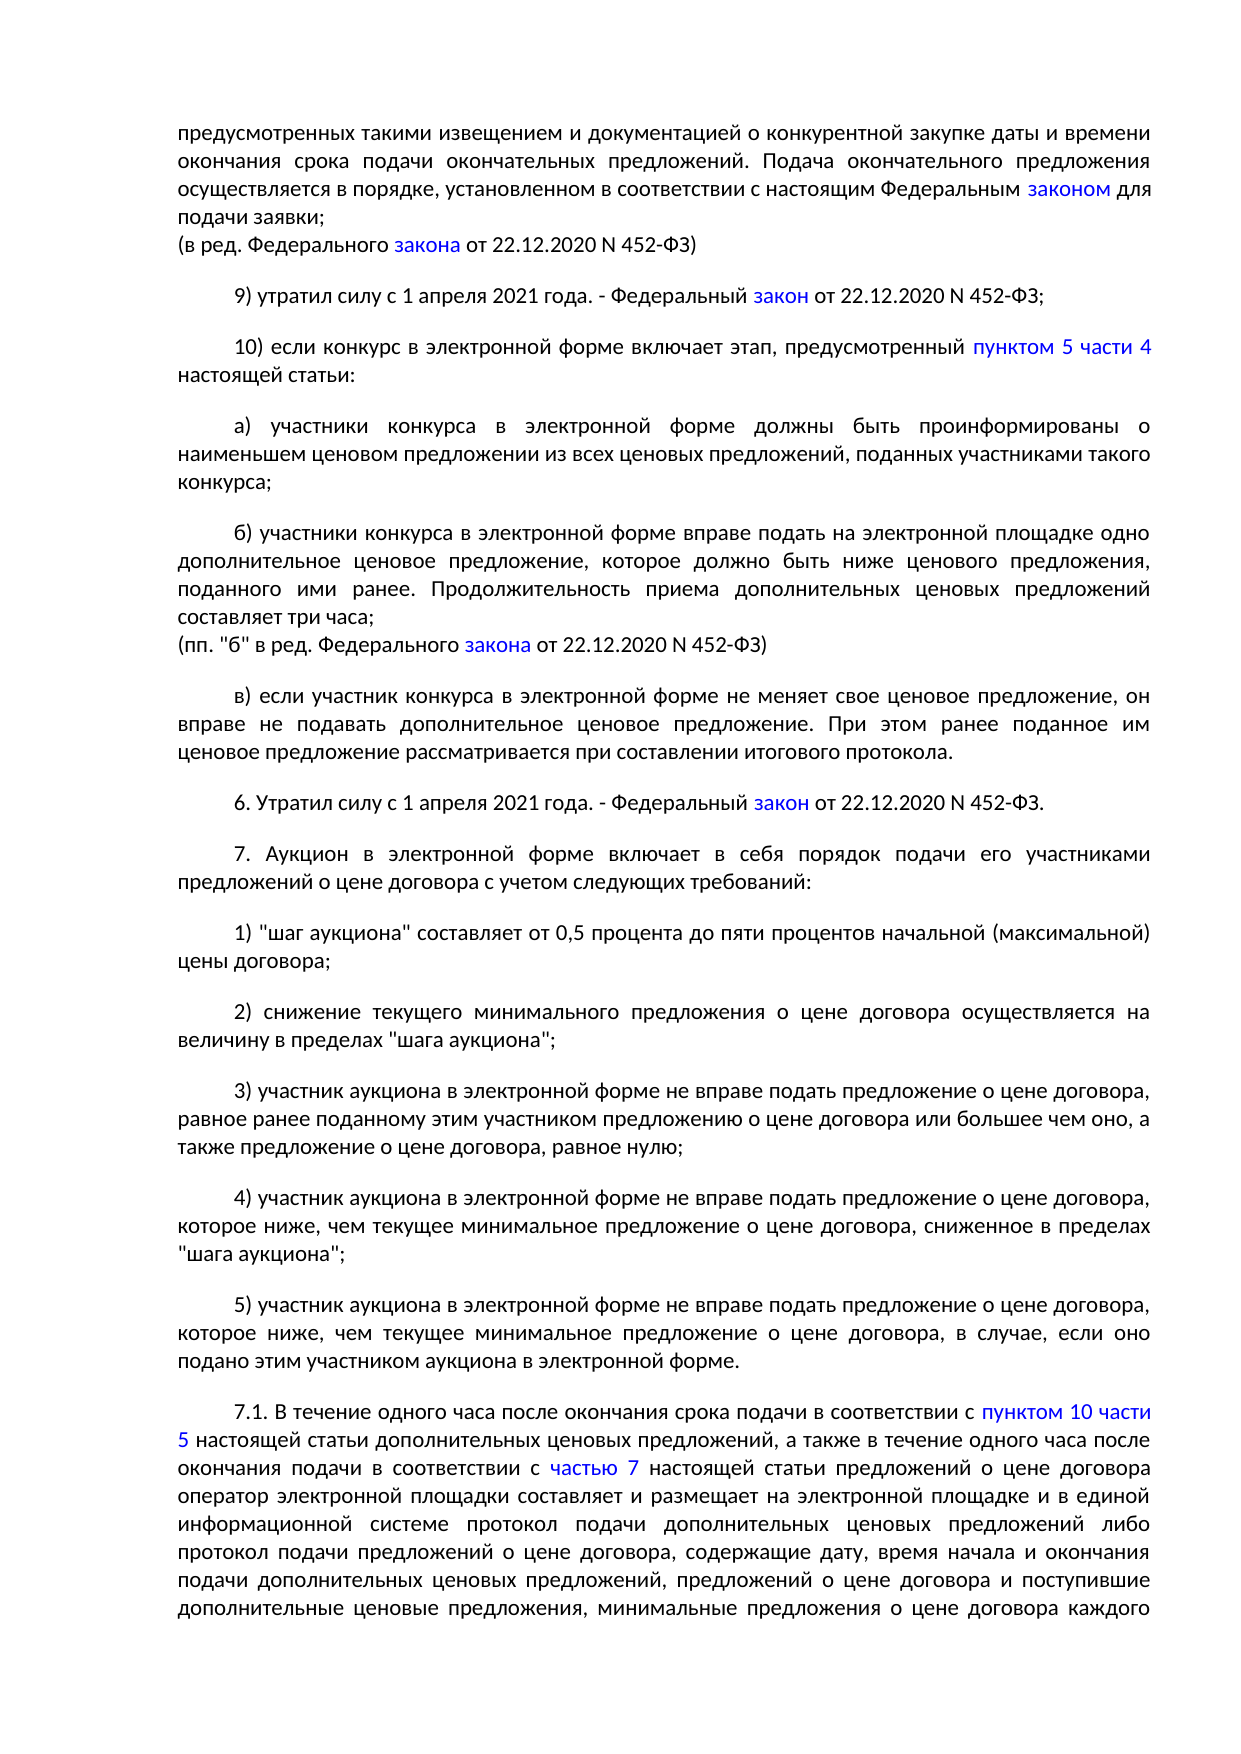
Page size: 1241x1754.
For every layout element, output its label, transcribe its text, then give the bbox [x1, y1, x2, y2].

text б) участники конкурса в электронной форме вправе подать на электронной площадке одно дополнительное ценовое предложение, которое должно быть ниже ценового предложения, поданного ими ранее. Продолжительность приема дополнительных ценовых предложений составляет три часа; [177, 518, 1152, 630]
text 4) участник аукциона в электронной форме не вправе подать предложение о цене договора, которое ниже, чем текущее минимальное предложение о цене договора, сниженное в пределах "шага аукциона"; [177, 1183, 1152, 1267]
text 7. Аукцион в электронной форме включает в себя порядок подачи его участниками предложений о цене договора с учетом следующих требований: [177, 839, 1152, 895]
text 1) "шаг аукциона" составляет от 0,5 процента до пяти процентов начальной (максимальной) цены договора; [177, 918, 1152, 974]
text 5) участник аукциона в электронной форме не вправе подать предложение о цене договора, которое ниже, чем текущее минимальное предложение о цене договора, в случае, если оно подано этим участником аукциона в электронной форме. [177, 1290, 1152, 1374]
text (пп. "б" в ред. Федерального закона от 22.12.2020 N 452-ФЗ) [177, 630, 1152, 658]
text 10) если конкурс в электронной форме включает этап, предусмотренный пунктом 5 части 4 настоящей статьи: [177, 332, 1152, 388]
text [177, 1397, 1152, 1621]
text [177, 118, 1152, 230]
text а) участники конкурса в электронной форме должны быть проинформированы о наименьшем ценовом предложении из всех ценовых предложений, поданных участниками такого конкурса; [177, 411, 1152, 495]
text 2) снижение текущего минимального предложения о цене договора осуществляется на величину в пределах "шага аукциона"; [177, 997, 1152, 1053]
text (в ред. Федерального закона от 22.12.2020 N 452-ФЗ) [177, 230, 1152, 258]
text 3) участник аукциона в электронной форме не вправе подать предложение о цене договора, равное ранее поданному этим участником предложению о цене договора или большее чем оно, а также предложение о цене договора, равное нулю; [177, 1076, 1152, 1160]
text 9) утратил силу с 1 апреля 2021 года. - Федеральный закон от 22.12.2020 N 452-ФЗ; [177, 281, 1152, 309]
text в) если участник конкурса в электронной форме не меняет свое ценовое предложение, он вправе не подавать дополнительное ценовое предложение. При этом ранее поданное им ценовое предложение рассматривается при составлении итогового протокола. [177, 681, 1152, 765]
text 6. Утратил силу с 1 апреля 2021 года. - Федеральный закон от 22.12.2020 N 452-ФЗ. [177, 788, 1152, 816]
